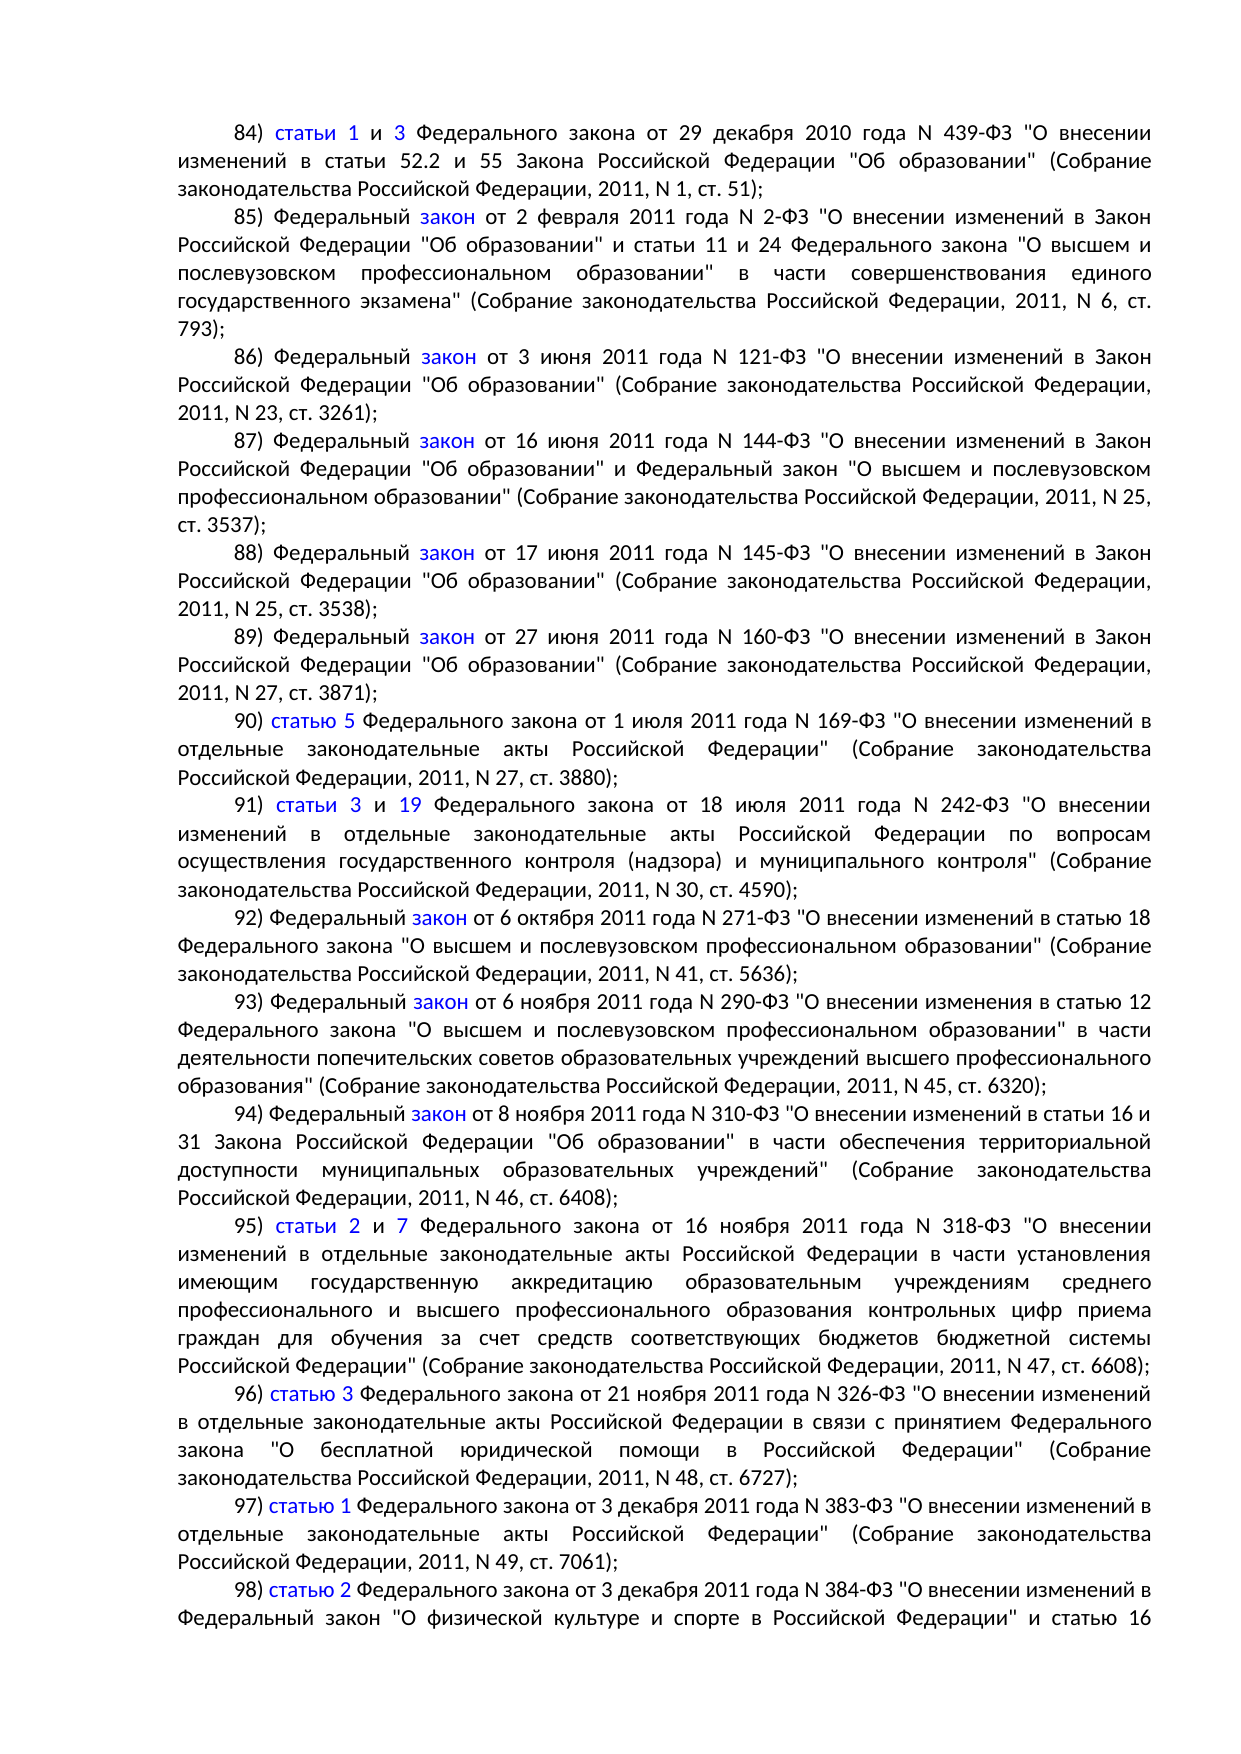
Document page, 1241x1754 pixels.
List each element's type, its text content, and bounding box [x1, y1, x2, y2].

text 85) Федеральный закон от 2 февраля 2011 года N 2-ФЗ "О внесении изменений в Закон Российской Федерации "Об образовании" и статьи 11 и 24 Федерального закона "О высшем и послевузовском профессиональном образовании" в части совершенствования единого государственного экзамена" (Собрание законодательства Российской Федерации, 2011, N 6, ст. 793); [177, 202, 1152, 342]
text 96) статью 3 Федерального закона от 21 ноября 2011 года N 326-ФЗ "О внесении изменений в отдельные законодательные акты Российской Федерации в связи с принятием Федерального закона "О бесплатной юридической помощи в Российской Федерации" (Собрание законодательства Российской Федерации, 2011, N 48, ст. 6727); [177, 1379, 1152, 1491]
text 90) статью 5 Федерального закона от 1 июля 2011 года N 169-ФЗ "О внесении изменений в отдельные законодательные акты Российской Федерации" (Собрание законодательства Российской Федерации, 2011, N 27, ст. 3880); [177, 707, 1152, 791]
text 93) Федеральный закон от 6 ноября 2011 года N 290-ФЗ "О внесении изменения в статью 12 Федерального закона "О высшем и послевузовском профессиональном образовании" в части деятельности попечительских советов образовательных учреждений высшего профессионального образования" (Собрание законодательства Российской Федерации, 2011, N 45, ст. 6320); [177, 987, 1152, 1099]
text 87) Федеральный закон от 16 июня 2011 года N 144-ФЗ "О внесении изменений в Закон Российской Федерации "Об образовании" и Федеральный закон "О высшем и послевузовском профессиональном образовании" (Собрание законодательства Российской Федерации, 2011, N 25, ст. 3537); [177, 426, 1152, 538]
text 84) статьи 1 и 3 Федерального закона от 29 декабря 2010 года N 439-ФЗ "О внесении изменений в статьи 52.2 и 55 Закона Российской Федерации "Об образовании" (Собрание законодательства Российской Федерации, 2011, N 1, ст. 51); [177, 118, 1152, 202]
text 94) Федеральный закон от 8 ноября 2011 года N 310-ФЗ "О внесении изменений в статьи 16 и 31 Закона Российской Федерации "Об образовании" в части обеспечения территориальной доступности муниципальных образовательных учреждений" (Собрание законодательства Российской Федерации, 2011, N 46, ст. 6408); [177, 1099, 1152, 1211]
text 95) статьи 2 и 7 Федерального закона от 16 ноября 2011 года N 318-ФЗ "О внесении изменений в отдельные законодательные акты Российской Федерации в части установления имеющим государственную аккредитацию образовательным учреждениям среднего профессионального и высшего профессионального образования контрольных цифр приема граждан для обучения за счет средств соответствующих бюджетов бюджетной системы Российской Федерации" (Собрание законодательства Российской Федерации, 2011, N 47, ст. 6608); [177, 1211, 1152, 1379]
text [177, 1575, 1152, 1631]
text 92) Федеральный закон от 6 октября 2011 года N 271-ФЗ "О внесении изменений в статью 18 Федерального закона "О высшем и послевузовском профессиональном образовании" (Собрание законодательства Российской Федерации, 2011, N 41, ст. 5636); [177, 903, 1152, 987]
text 86) Федеральный закон от 3 июня 2011 года N 121-ФЗ "О внесении изменений в Закон Российской Федерации "Об образовании" (Собрание законодательства Российской Федерации, 2011, N 23, ст. 3261); [177, 342, 1152, 426]
text 88) Федеральный закон от 17 июня 2011 года N 145-ФЗ "О внесении изменений в Закон Российской Федерации "Об образовании" (Собрание законодательства Российской Федерации, 2011, N 25, ст. 3538); [177, 538, 1152, 622]
text 91) статьи 3 и 19 Федерального закона от 18 июля 2011 года N 242-ФЗ "О внесении изменений в отдельные законодательные акты Российской Федерации по вопросам осуществления государственного контроля (надзора) и муниципального контроля" (Собрание законодательства Российской Федерации, 2011, N 30, ст. 4590); [177, 791, 1152, 903]
text 97) статью 1 Федерального закона от 3 декабря 2011 года N 383-ФЗ "О внесении изменений в отдельные законодательные акты Российской Федерации" (Собрание законодательства Российской Федерации, 2011, N 49, ст. 7061); [177, 1491, 1152, 1575]
text 89) Федеральный закон от 27 июня 2011 года N 160-ФЗ "О внесении изменений в Закон Российской Федерации "Об образовании" (Собрание законодательства Российской Федерации, 2011, N 27, ст. 3871); [177, 622, 1152, 707]
